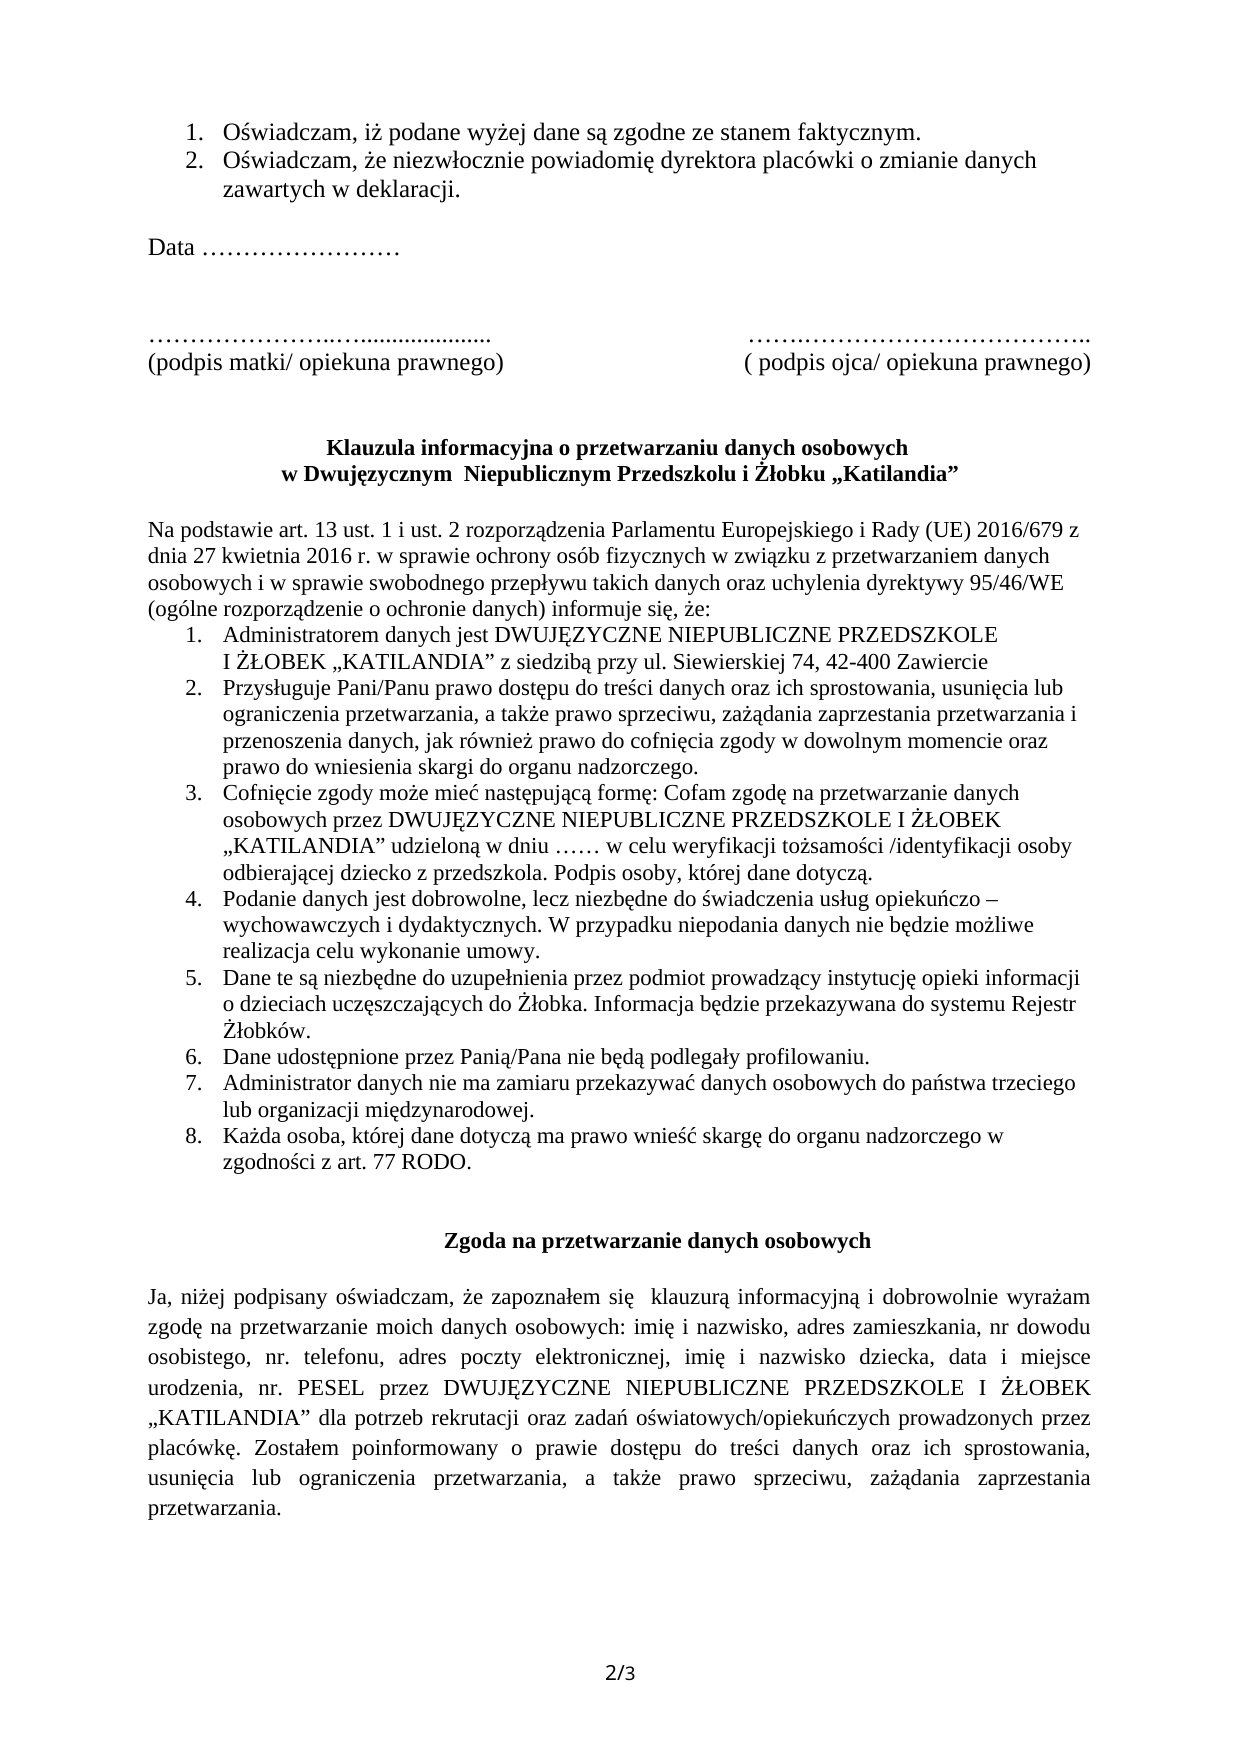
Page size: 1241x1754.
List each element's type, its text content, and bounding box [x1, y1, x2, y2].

text Klauzula informacyjna o przetwarzaniu danych osobowych w Dwujęzycznym Niepublicznym Przedszkolu i Żłobku „Katilandia” [148, 434, 1092, 487]
list Administrator danych nie ma zamiaru przekazywać danych osobowych do państwa trzeciego lub organizacji międzynarodowej. [185, 1069, 1092, 1122]
text …………………..…..................... …….…………………………….. (podpis matki/ opiekuna prawnego) ( podpis ojca/ opiekuna prawnego) [148, 319, 1092, 376]
list Oświadczam, iż podane wyżej dane są zgodne ze stanem faktycznym. [185, 117, 1092, 145]
list Przysługuje Pani/Panu prawo dostępu do treści danych oraz ich sprostowania, usunięcia lub ograniczenia przetwarzania, a także prawo sprzeciwu, zażądania zaprzestania przetwarzania i przenoszenia danych, jak również prawo do cofnięcia zgody w dowolnym momencie oraz prawo do wniesienia skargi do organu nadzorczego. [185, 674, 1092, 779]
list Cofnięcie zgody może mieć następującą formę: Cofam zgodę na przetwarzanie danych osobowych przez DWUJĘZYCZNE NIEPUBLICZNE PRZEDSZKOLE I ŻŁOBEK „KATILANDIA” udzieloną w dniu …… w celu weryfikacji tożsamości /identyfikacji osoby odbierającej dziecko z przedszkola. Podpis osoby, której dane dotyczą. [185, 779, 1092, 885]
text Zgoda na przetwarzanie danych osobowych [223, 1227, 1092, 1254]
text Na podstawie art. 13 ust. 1 i ust. 2 rozporządzenia Parlamentu Europejskiego i Rady (UE) 2016/679 z dnia 27 kwietnia 2016 r. w sprawie ochrony osób fizycznych w związku z przetwarzaniem danych osobowych i w sprawie swobodnego przepływu takich danych oraz uchylenia dyrektywy 95/46/WE (ogólne rozporządzenie o ochronie danych) informuje się, że: [148, 516, 1092, 621]
text Data …………………… [148, 232, 1092, 261]
list Oświadczam, że niezwłocznie powiadomię dyrektora placówki o zmianie danych zawartych w deklaracji. [185, 145, 1092, 203]
list Dane udostępnione przez Panią/Pana nie będą podlegały profilowaniu. [185, 1043, 1092, 1069]
list Dane te są niezbędne do uzupełnienia przez podmiot prowadzący instytucję opieki informacji o dzieciach uczęszczających do Żłobka. Informacja będzie przekazywana do systemu Rejestr Żłobków. [185, 964, 1092, 1043]
list Administratorem danych jest DWUJĘZYCZNE NIEPUBLICZNE PRZEDSZKOLE I ŻŁOBEK „KATILANDIA” z siedzibą przy ul. Siewierskiej 74, 42-400 Zawiercie [185, 621, 1092, 674]
list Każda osoba, której dane dotyczą ma prawo wnieść skargę do organu nadzorczego w zgodności z art. 77 RODO. [185, 1122, 1092, 1175]
list Podanie danych jest dobrowolne, lecz niezbędne do świadczenia usług opiekuńczo – wychowawczych i dydaktycznych. W przypadku niepodania danych nie będzie możliwe realizacja celu wykonanie umowy. [185, 885, 1092, 964]
text Ja, niżej podpisany oświadczam, że zapoznałem się klauzurą informacyjną i dobrowolnie wyrażam zgodę na przetwarzanie moich danych osobowych: imię i nazwisko, adres zamieszkania, nr dowodu osobistego, nr. telefonu, adres poczty elektronicznej, imię i nazwisko dziecka, data i miejsce urodzenia, nr. PESEL przez DWUJĘZYCZNE NIEPUBLICZNE PRZEDSZKOLE I ŻŁOBEK „KATILANDIA” dla potrzeb rekrutacji oraz zadań oświatowych/opiekuńczych prowadzonych przez placówkę. Zostałem poinformowany o prawie dostępu do treści danych oraz ich sprostowania, usunięcia lub ograniczenia przetwarzania, a także prawo sprzeciwu, zażądania zaprzestania przetwarzania. [148, 1283, 1092, 1521]
